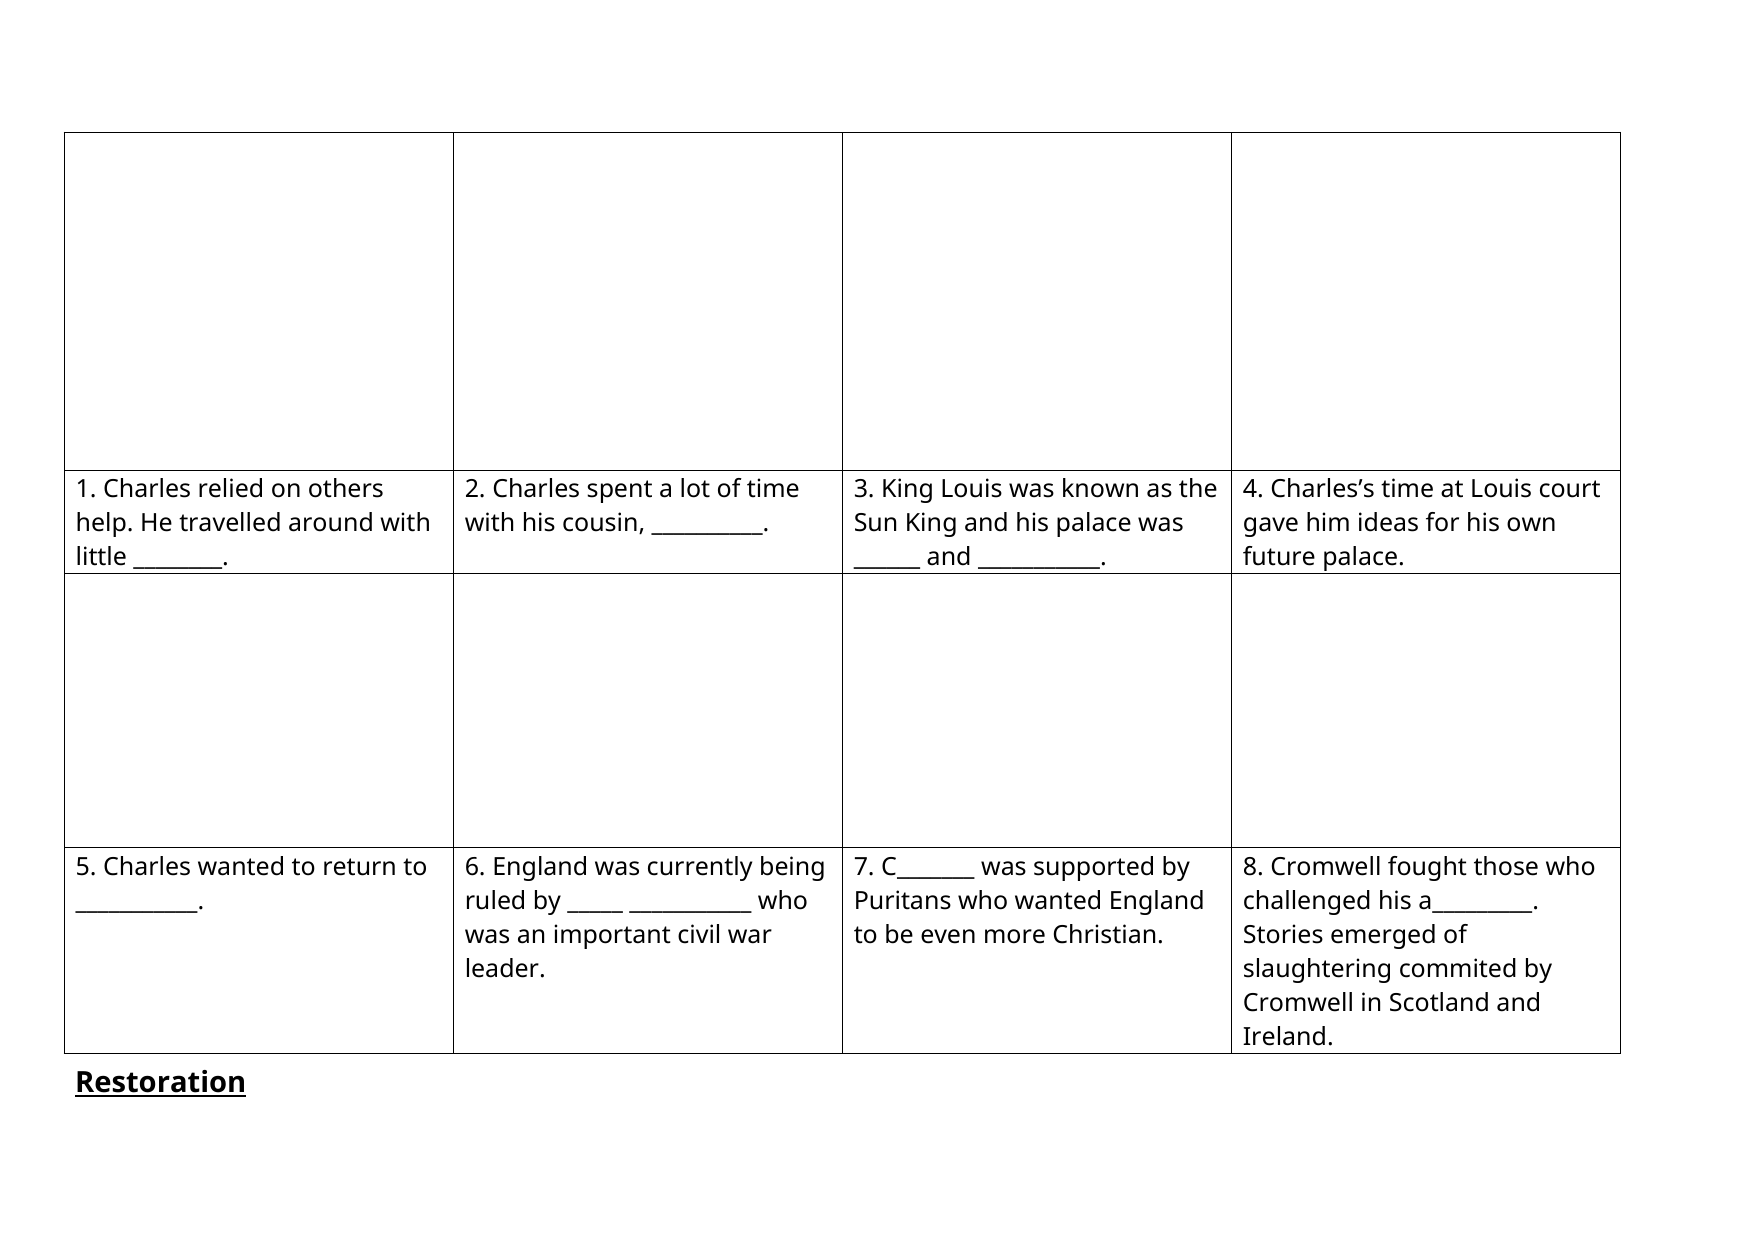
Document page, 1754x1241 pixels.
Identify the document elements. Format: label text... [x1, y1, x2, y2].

table_cell 1. Charles relied on others help. He travelled around with little ________. [65, 471, 453, 573]
table_cell [65, 574, 453, 847]
table_cell [843, 574, 1231, 847]
table_cell 3. King Louis was known as the Sun King and his palace was ______ and ___________. [843, 471, 1231, 573]
table_header [454, 133, 842, 470]
table_cell 7. C_______ was supported by Puritans who wanted England to be even more Christian. [843, 848, 1231, 1053]
text Restoration [75, 176, 1679, 1101]
table_cell 4. Charles’s time at Louis court gave him ideas for his own future palace. [1232, 471, 1620, 573]
table_cell 8. Cromwell fought those who challenged his a_________. Stories emerged of slaughtering commited by Cromwell in Scotland and Ireland. [1232, 848, 1620, 1053]
table_cell 5. Charles wanted to return to ___________. [65, 848, 453, 1053]
table_cell [1232, 574, 1620, 847]
table_header [843, 133, 1231, 470]
table_cell 2. Charles spent a lot of time with his cousin, __________. [454, 471, 842, 573]
table_cell 6. England was currently being ruled by _____ ___________ who was an important civil war leader. [454, 848, 842, 1053]
table_header [65, 133, 453, 470]
table_header [1232, 133, 1620, 470]
table_cell [454, 574, 842, 847]
